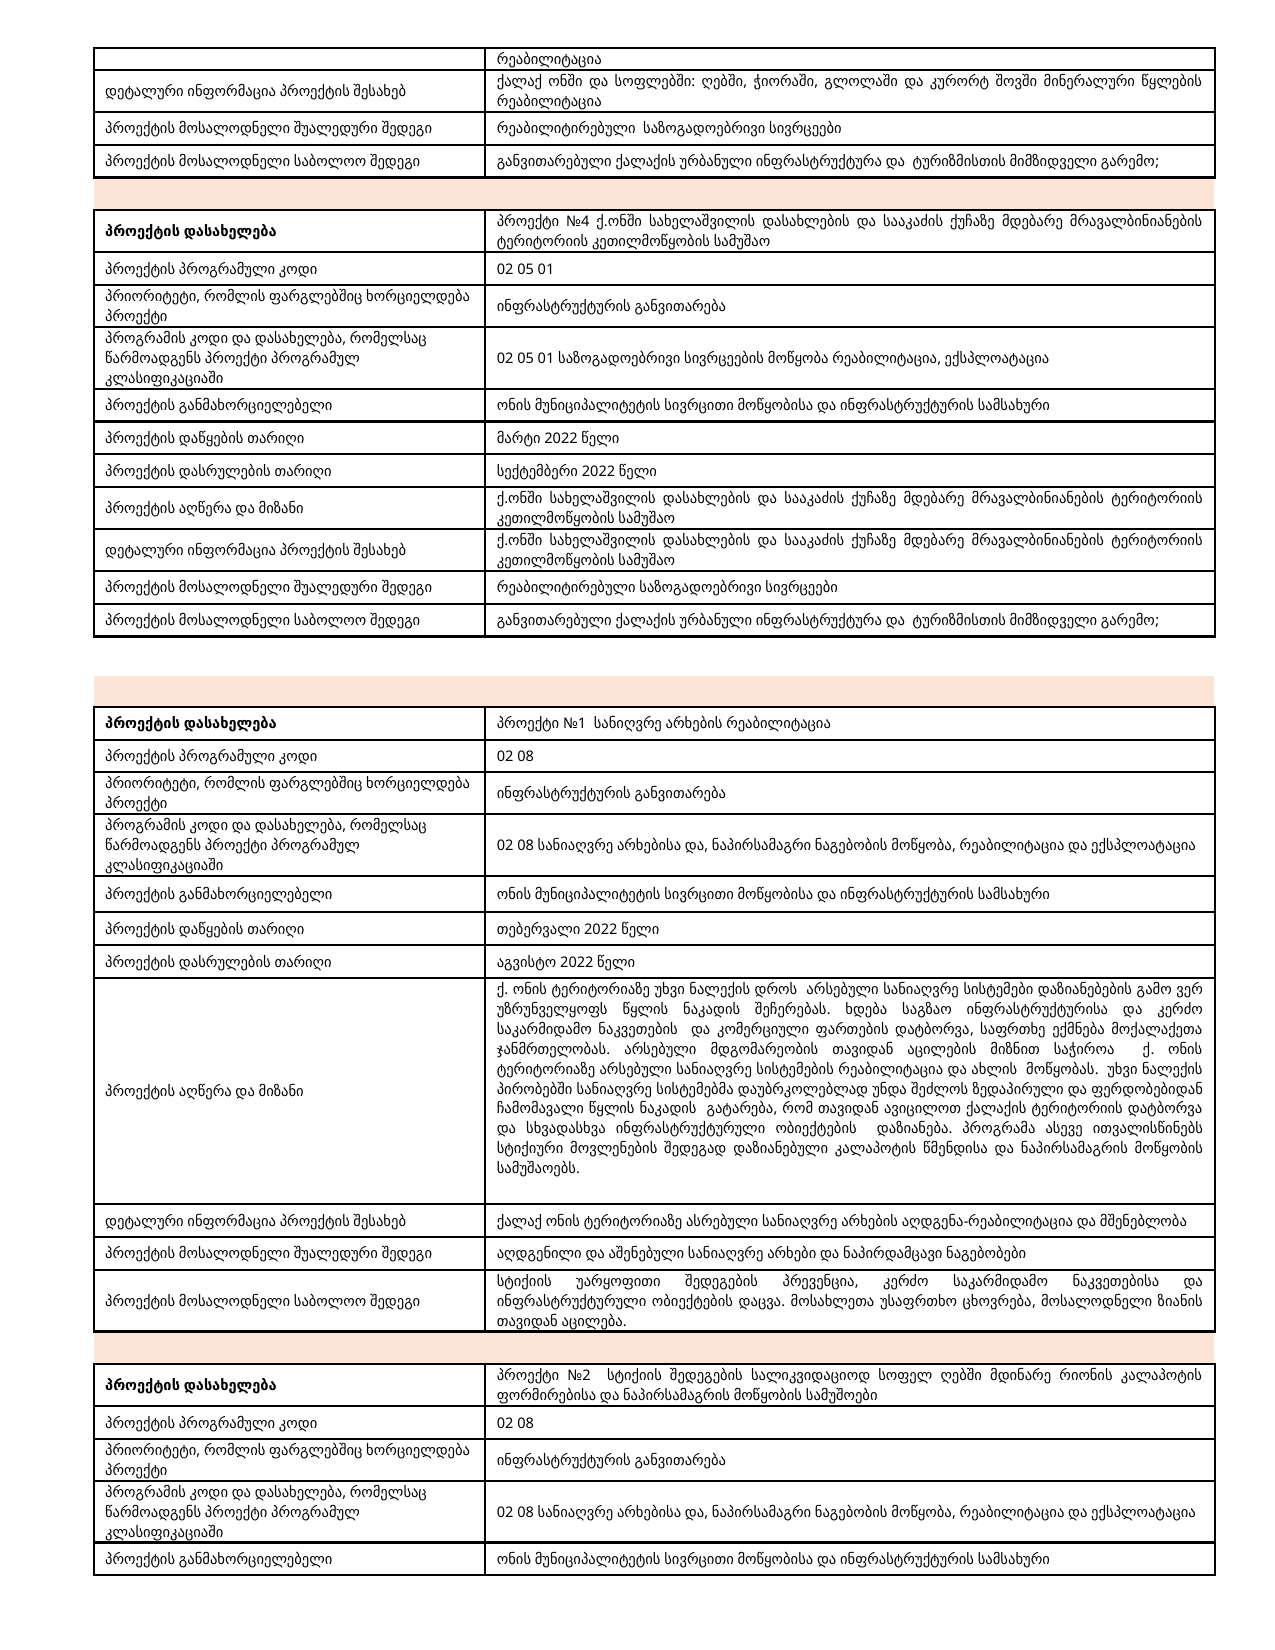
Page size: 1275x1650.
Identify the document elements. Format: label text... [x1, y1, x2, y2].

table_cell ონის მუნიციპალიტეტის სივრცითი მოწყობისა და ინფრასტრუქტურის სამსახური [486, 1544, 1214, 1574]
table_cell პროექტის განმახორციელებელი [95, 390, 484, 420]
table_cell პრიორიტეტი, რომლის ფარგლებშიც ხორციელდება პროექტი [95, 1440, 484, 1480]
table_cell [94, 1333, 485, 1363]
table_cell პროექტის მოსალოდნელი საბოლოო შედეგი [95, 605, 484, 635]
table_cell პრიორიტეტი, რომლის ფარგლებშიც ხორციელდება პროექტი [95, 773, 484, 813]
table_cell 02 05 01 [486, 253, 1214, 284]
table_cell პროექტის მოსალოდნელი საბოლოო შედეგი [95, 146, 484, 176]
table_cell განვითარებული ქალაქის ურბანული ინფრასტრუქტურა და ტურიზმისთის მიმზიდველი გარემო; [486, 605, 1214, 635]
table_cell პროექტი №1 სანიღვრე არხების რეაბილიტაცია [486, 708, 1214, 738]
table_cell ინფრასტრუქტურის განვითარება [486, 1440, 1214, 1480]
table_cell პროექტის დასრულების თარიღი [95, 455, 484, 486]
table_cell განვითარებული ქალაქის ურბანული ინფრასტრუქტურა და ტურიზმისთის მიმზიდველი გარემო; [486, 146, 1214, 176]
table_cell პროექტის პროგრამული კოდი [95, 1407, 484, 1438]
table_cell პროექტის დასრულების თარიღი [95, 946, 484, 977]
table_cell ონის მუნიციპალიტეტის სივრცითი მოწყობისა და ინფრასტრუქტურის სამსახური [486, 390, 1214, 420]
table_cell ქ.ონში სახელაშვილის დასახლების და სააკაძის ქუჩაზე მდებარე მრავალბინიანების ტერიტორიის კეთილმოწყობის სამუშაო [486, 530, 1214, 570]
table_cell რეაბილიტირებული საზოგადოებრივი სივრცეები [486, 572, 1214, 602]
table_header [94, 676, 485, 706]
table_cell პროგრამის კოდი და დასახელება, რომელსაც წარმოადგენს პროექტი პროგრამულ კლასიფიკაციაში [95, 328, 484, 387]
table_cell თებერვალი 2022 წელი [486, 913, 1214, 944]
table_cell ქალაქ ონის ტერიტორიაზე ასრებული სანიაღვრე არხების აღდგენა-რეაბილიტაცია და მშენებლობა [486, 1205, 1214, 1236]
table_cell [486, 49, 1214, 69]
table_cell [485, 179, 1214, 209]
table_cell პროექტის აღწერა და მიზანი [95, 979, 484, 1203]
table_cell [94, 179, 485, 209]
table_cell დეტალური ინფორმაცია პროექტის შესახებ [95, 530, 484, 570]
table_cell პროექტის მოსალოდნელი შუალედური შედეგი [95, 1238, 484, 1268]
table_cell პროექტის დასახელება [95, 708, 484, 738]
table_cell პროგრამის კოდი და დასახელება, რომელსაც წარმოადგენს პროექტი პროგრამულ კლასიფიკაციაში [95, 1482, 484, 1541]
table_cell პროექტის დასახელება [95, 211, 484, 251]
table_cell ინფრასტრუქტურის განვითარება [486, 286, 1214, 326]
table_cell პრიორიტეტი, რომლის ფარგლებშიც ხორციელდება პროექტი [95, 286, 484, 326]
table_cell 02 08 [486, 1407, 1214, 1438]
table_cell პროექტის აღწერა და მიზანი [95, 488, 484, 528]
table_cell პროექტი №4 ქ.ონში სახელაშვილის დასახლების და სააკაძის ქუჩაზე მდებარე მრავალბინიანების ტერიტორიის კეთილმოწყობის სამუშაო [486, 211, 1214, 251]
table_cell სექტემბერი 2022 წელი [486, 455, 1214, 486]
table_cell ონის მუნიციპალიტეტის სივრცითი მოწყობისა და ინფრასტრუქტურის სამსახური [486, 877, 1214, 911]
table_cell ქ.ონში სახელაშვილის დასახლების და სააკაძის ქუჩაზე მდებარე მრავალბინიანების ტერიტორიის კეთილმოწყობის სამუშაო [486, 488, 1214, 528]
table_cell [95, 49, 484, 69]
table_cell დეტალური ინფორმაცია პროექტის შესახებ [95, 71, 484, 111]
table_cell 02 05 01 საზოგადოებრივი სივრცეების მოწყობა რეაბილიტაცია, ექსპლოატაცია [486, 328, 1214, 387]
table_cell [486, 71, 1214, 111]
table_cell აგვისტო 2022 წელი [486, 946, 1214, 977]
table_cell პროექტის განმახორციელებელი [95, 1544, 484, 1574]
table_cell პროექტის პროგრამული კოდი [95, 253, 484, 284]
table_cell ქ. ონის ტერიტორიაზე უხვი ნალექის დროს არსებული სანიაღვრე სისტემები დაზიანებების გამო ვერ უზრუნველყოფს წყლის ნაკადის შეჩერებას. ხდება საგზაო ინფრასტრუქტურისა და კერძო საკარმიდამო ნაკვეთების და კომერციული ფართების დატბორვა, საფრთხე ექმნება მოქალაქეთა ჯანმრთელობას. არსებული მდგომარეობის თავიდან აცილების მიზნით საჭიროა ქ. ონის ტერიტორიაზე არსებული სანიაღვრე სისტემების რეაბილიტაცია და ახლის მოწყობას. უხვი ნალექის პირობებში სანიაღვრე სისტემებმა დაუბრკოლებლად უნდა შეძლოს ზედაპირული და ფერდობებიდან ჩამომავალი წყლის ნაკადის გატარება, რომ თავიდან ავიცილოთ ქალაქის ტერიტორიის დატბორვა და სხვადასხვა ინფრასტრუქტურული ობიექტების დაზიანება. პროგრამა ასევე ითვალისწინებს სტიქიური მოვლენების შედეგად დაზიანებული კალაპოტის წმენდისა და ნაპირსამაგრის მოწყობის სამუშაოებს. [486, 979, 1214, 1203]
table_cell აღდგენილი და აშენებული სანიაღვრე არხები და ნაპირდამცავი ნაგებობები [486, 1238, 1214, 1268]
table_header [485, 676, 1214, 706]
table_cell პროექტის პროგრამული კოდი [95, 741, 484, 771]
table_cell პროგრამის კოდი და დასახელება, რომელსაც წარმოადგენს პროექტი პროგრამულ კლასიფიკაციაში [95, 815, 484, 875]
table_cell პროექტის განმახორციელებელი [95, 877, 484, 911]
table_cell მარტი 2022 წელი [486, 423, 1214, 453]
table_cell პროექტის მოსალოდნელი შუალედური შედეგი [95, 572, 484, 602]
table_cell პროექტის დაწყების თარიღი [95, 423, 484, 453]
table_cell პროექტი №2 სტიქიის შედეგების სალიკვიდაციოდ სოფელ ღებში მდინარე რიონის კალაპოტის ფორმირებისა და ნაპირსამაგრის მოწყობის სამუშოები [486, 1365, 1214, 1405]
table_cell 02 08 სანიაღვრე არხებისა და, ნაპირსამაგრი ნაგებობის მოწყობა, რეაბილიტაცია და ექსპლოატაცია [486, 815, 1214, 875]
table_cell პროექტის დასახელება [95, 1365, 484, 1405]
table_cell პროექტის მოსალოდნელი საბოლოო შედეგი [95, 1271, 484, 1330]
table_cell რეაბილიტირებული საზოგადოებრივი სივრცეები [486, 113, 1214, 143]
table_cell პროექტის მოსალოდნელი შუალედური შედეგი [95, 113, 484, 143]
table_cell ინფრასტრუქტურის განვითარება [486, 773, 1214, 813]
table_cell დეტალური ინფორმაცია პროექტის შესახებ [95, 1205, 484, 1236]
table_cell [485, 1333, 1214, 1363]
table_cell 02 08 სანიაღვრე არხებისა და, ნაპირსამაგრი ნაგებობის მოწყობა, რეაბილიტაცია და ექსპლოატაცია [486, 1482, 1214, 1541]
table_cell პროექტის დაწყების თარიღი [95, 913, 484, 944]
table_cell 02 08 [486, 741, 1214, 771]
